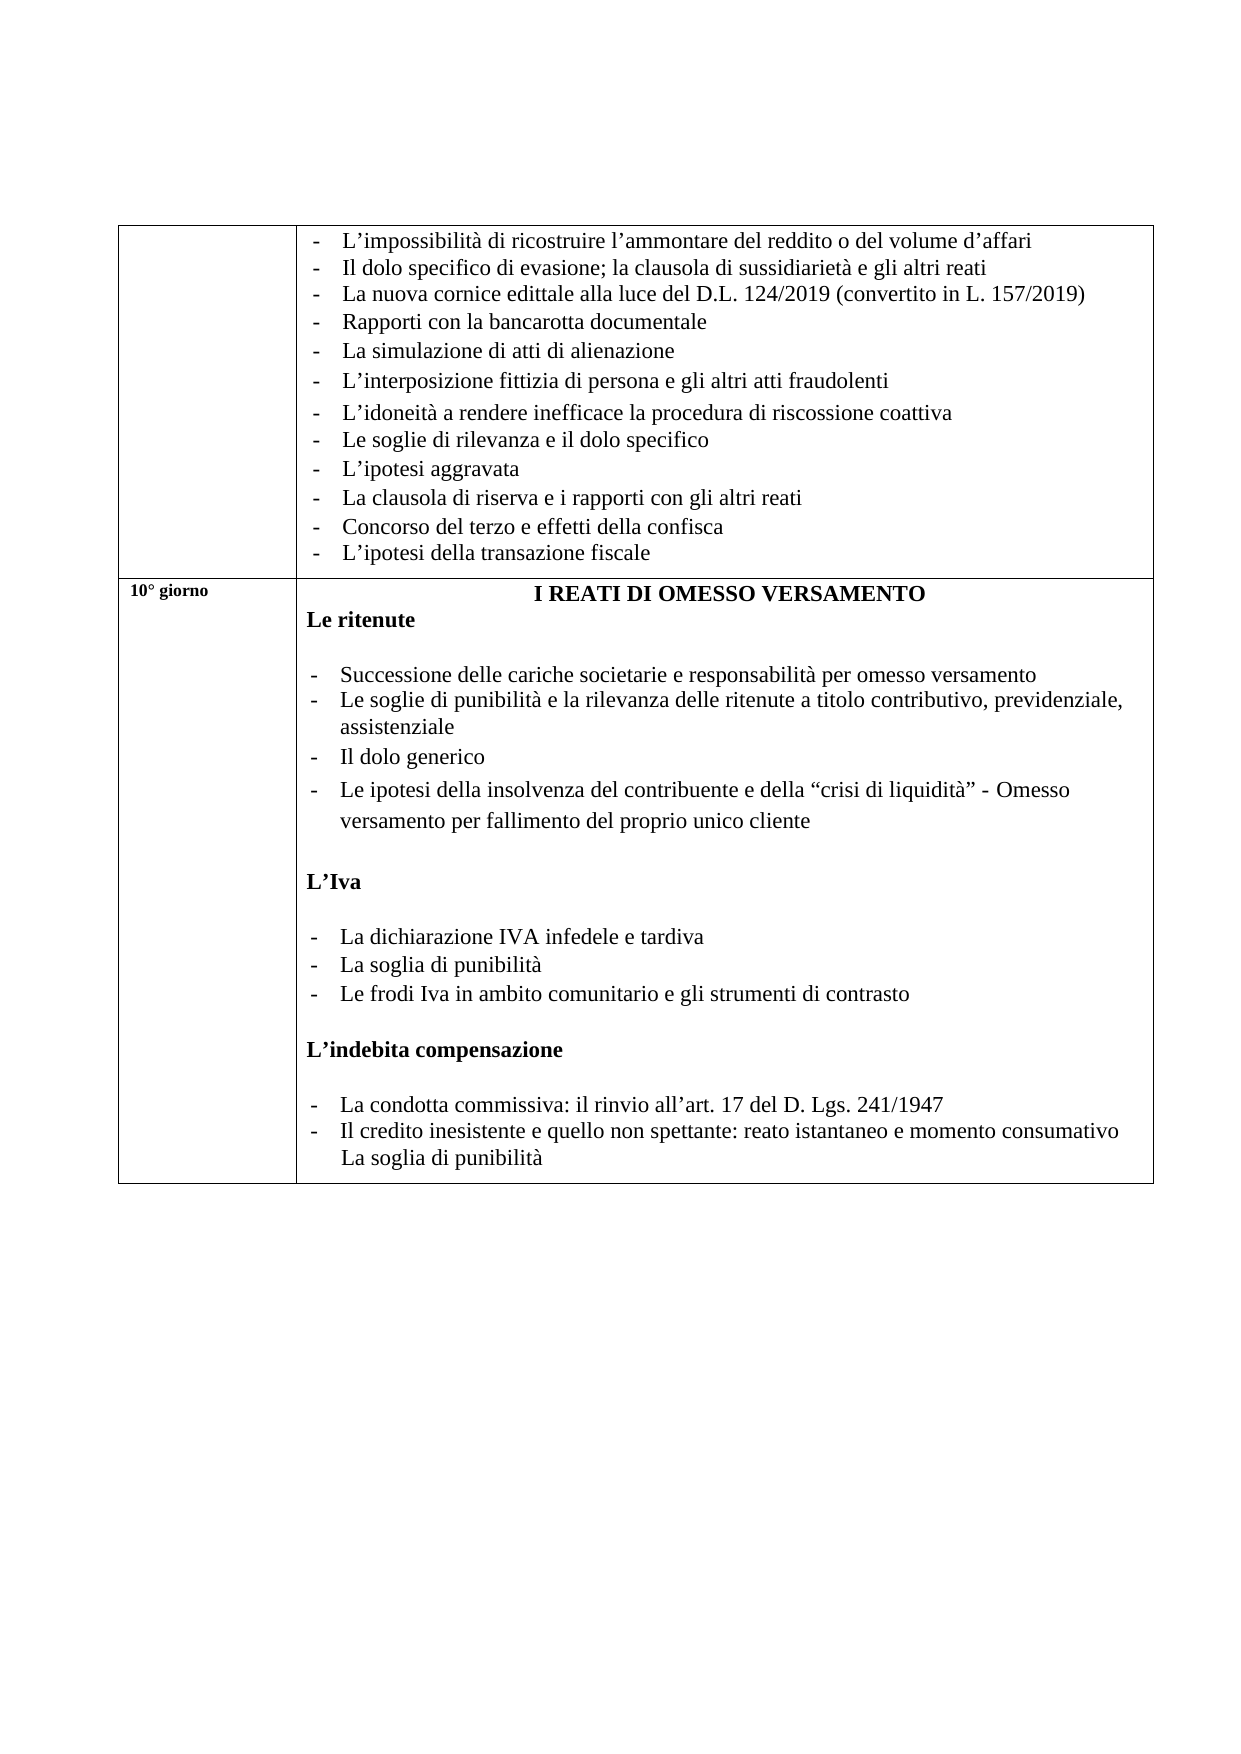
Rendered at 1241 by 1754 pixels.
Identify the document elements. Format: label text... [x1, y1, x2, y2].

table_header L’impossibilità di ricostruire l’ammontare del reddito o del volume d’affari Il dolo specifico di evasione; la clausola di sussidiarietà e gli altri reati La nuova cornice edittale alla luce del D.L. 124/2019 (convertito in L. 157/2019) Rapporti con la bancarotta documentale La simulazione di atti di alienazione L’interposizione fittizia di persona e gli altri atti fraudolenti L’idoneità a rendere inefficace la procedura di riscossione coattiva Le soglie di rilevanza e il dolo specifico L’ipotesi aggravata La clausola di riserva e i rapporti con gli altri reati Concorso del terzo e effetti della confisca L’ipotesi della transazione fiscale [297, 226, 1153, 577]
table_header [119, 226, 296, 577]
table_cell I REATI DI OMESSO VERSAMENTO Le ritenute Successione delle cariche societarie e responsabilità per omesso versamento Le soglie di punibilità e la rilevanza delle ritenute a titolo contributivo, previdenziale, assistenziale Il dolo generico Le ipotesi della insolvenza del contribuente e della “crisi di liquidità” - Omesso versamento per fallimento del proprio unico cliente L’Iva La dichiarazione IVA infedele e tardiva La soglia di punibilità Le frodi Iva in ambito comunitario e gli strumenti di contrasto L’indebita compensazione La condotta commissiva: il rinvio all’art. 17 del D. Lgs. 241/1947 Il credito inesistente e quello non spettante: reato istantaneo e momento consumativo La soglia di punibilità [297, 579, 1153, 1182]
table_cell 10° giorno [119, 579, 296, 1182]
